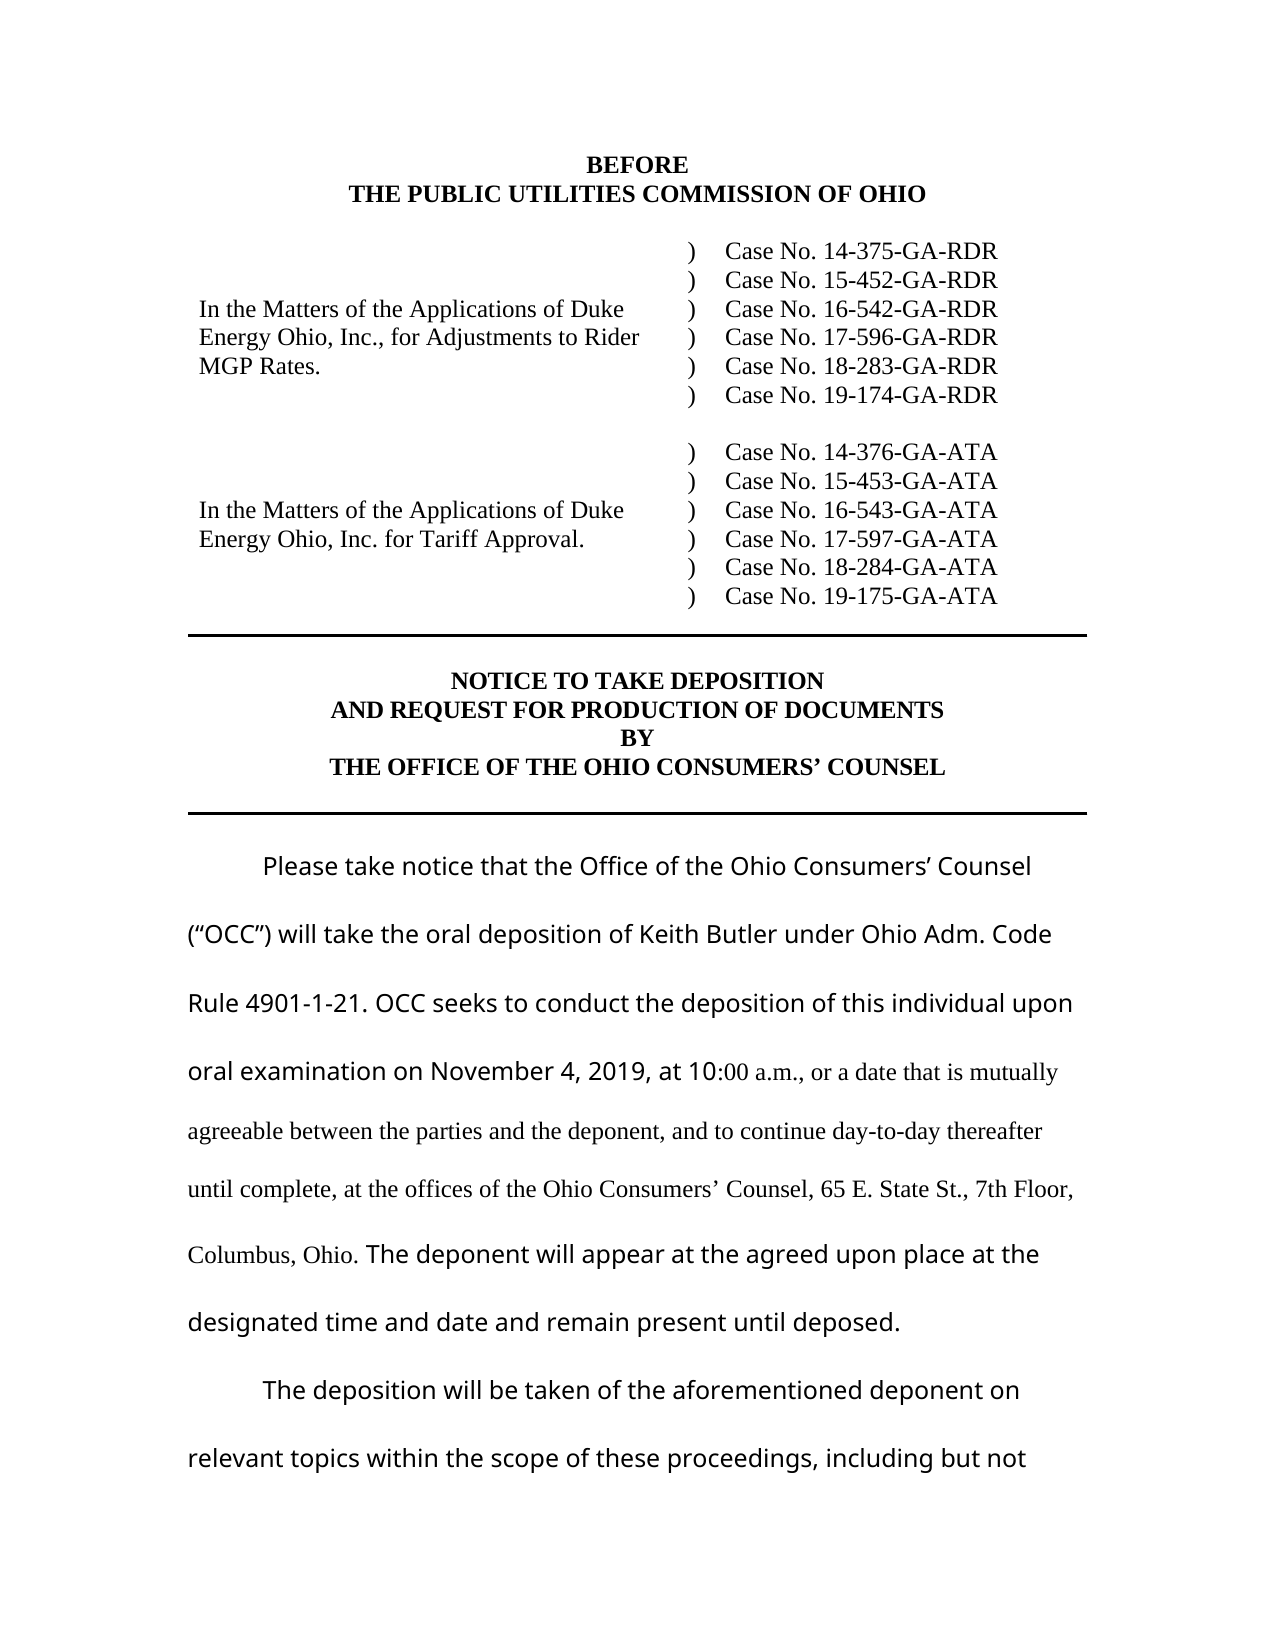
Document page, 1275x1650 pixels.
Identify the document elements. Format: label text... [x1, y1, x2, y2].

text THE OFFICE OF THE OHIO CONSUMERS’ COUNSEL [187, 752, 1087, 781]
text BEFORE [187, 150, 1087, 179]
table_header ) ) ) ) ) ) ) ) ) ) ) ) [676, 236, 714, 610]
text AND REQUEST FOR PRODUCTION OF DOCUMENTS [187, 695, 1087, 723]
text Please take notice that the Office of the Ohio Consumers’ Counsel (“OCC”) will take the oral deposition of Keith Butler under Ohio Adm. Code Rule 4901-1-21. OCC seeks to conduct the deposition of this individual upon oral examination on November 4, 2019, at 10:00 a.m., or a date that is mutually agreeable between the parties and the deponent, and to continue day-to-day thereafter until complete, at the offices of the Ohio Consumers’ Counsel, 65 E. State St., 7th Floor, Columbus, Ohio. The deponent will appear at the agreed upon place at the designated time and date and remain present until deposed. [187, 849, 1087, 1339]
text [187, 1373, 1087, 1475]
text BY [187, 723, 1087, 752]
text THE PUBLIC UTILITIES COMMISSION OF OHIO [187, 179, 1087, 207]
text NOTICE TO TAKE DEPOSITION [187, 666, 1087, 695]
table_header In the Matters of the Applications of Duke Energy Ohio, Inc., for Adjustments to Rider MGP Rates. In the Matters of the Applications of Duke Energy Ohio, Inc. for Tariff Approval. [188, 236, 676, 610]
table_header Case No. 14-375-GA-RDR Case No. 15-452-GA-RDR Case No. 16-542-GA-RDR Case No. 17-596-GA-RDR Case No. 18-283-GA-RDR Case No. 19-174-GA-RDR Case No. 14-376-GA-ATA Case No. 15-453-GA-ATA Case No. 16-543-GA-ATA Case No. 17-597-GA-ATA Case No. 18-284-GA-ATA Case No. 19-175-GA-ATA [714, 236, 1172, 610]
